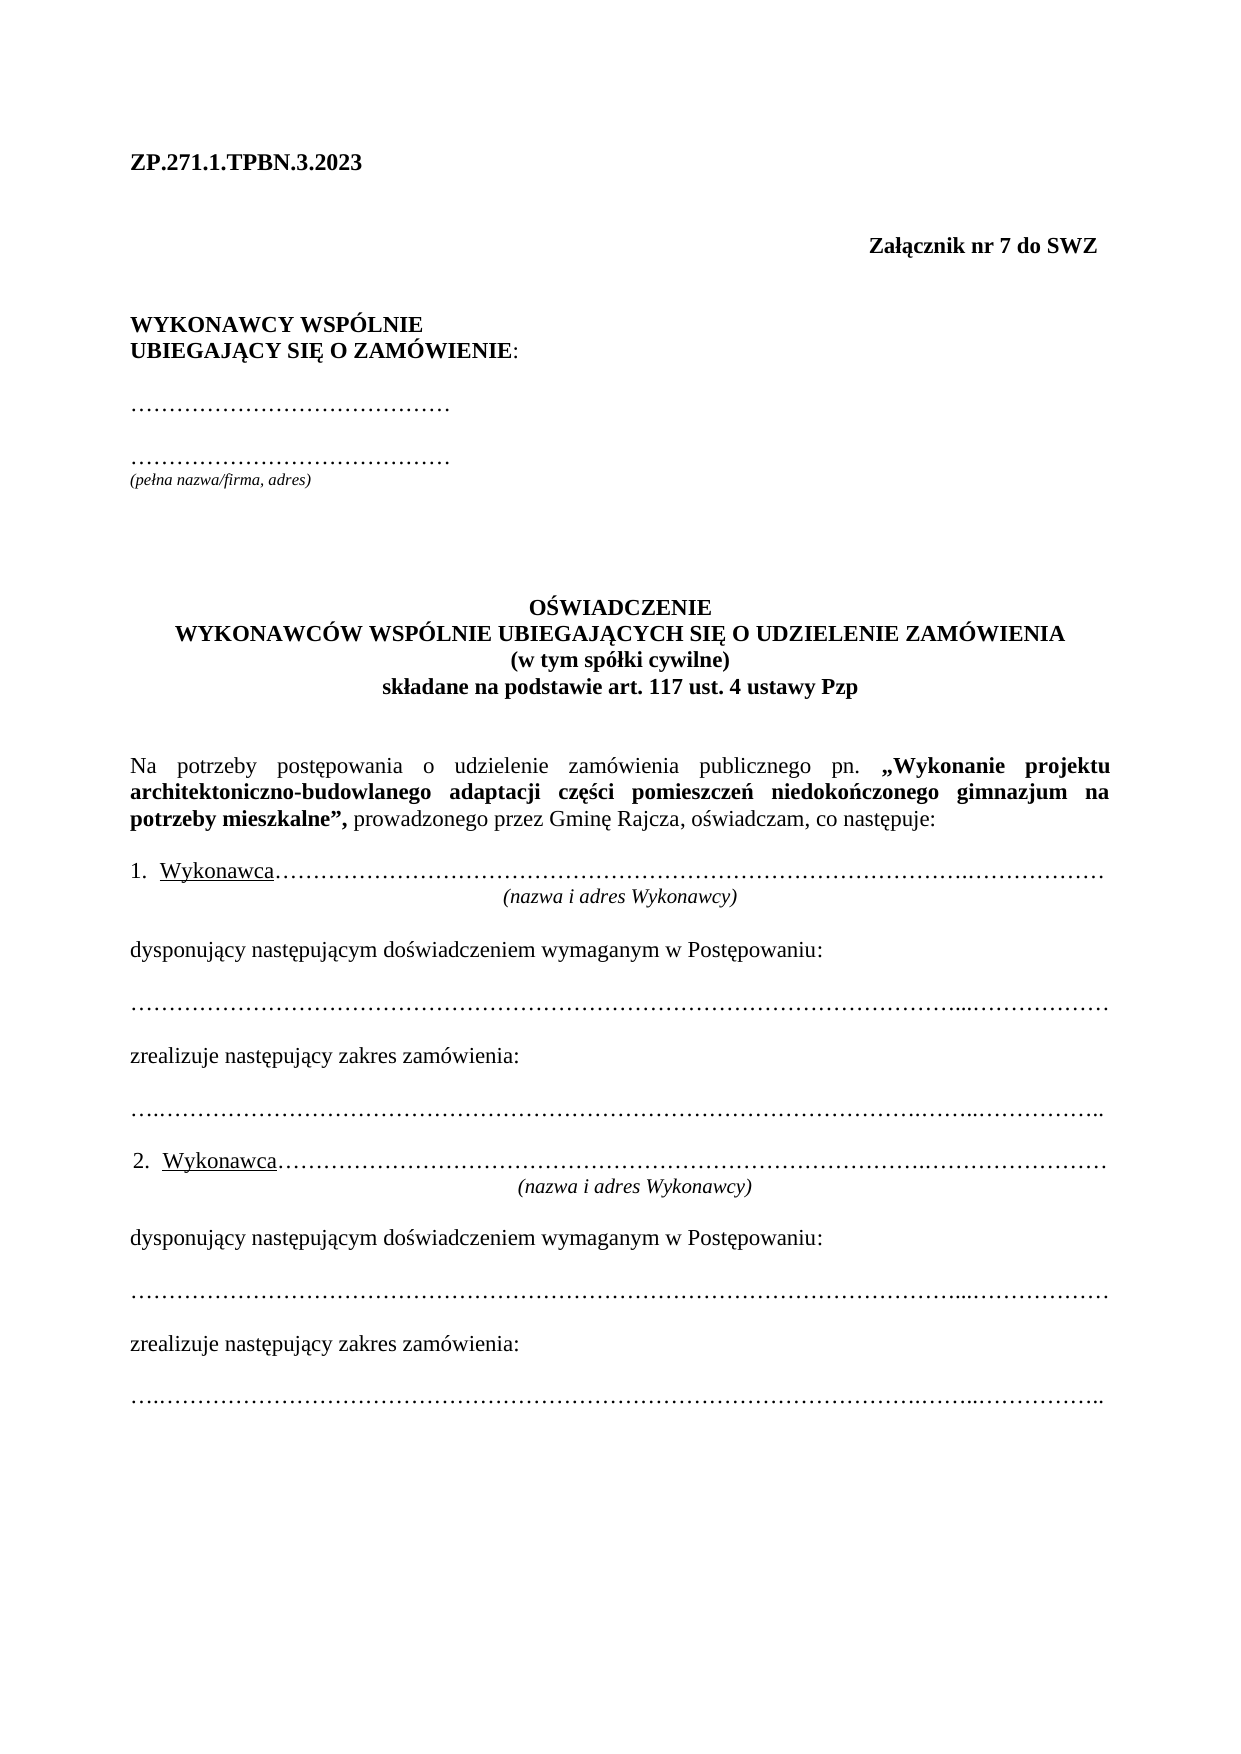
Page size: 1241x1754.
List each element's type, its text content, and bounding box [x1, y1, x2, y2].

text ………………………………………………………………………………………………...……………… [130, 989, 1110, 1016]
text WYKONAWCY WSPÓLNIE [130, 311, 1110, 337]
text …………………………………… [130, 390, 1110, 417]
text WYKONAWCÓW WSPÓLNIE UBIEGAJĄCYCH SIĘ O UDZIELENIE ZAMÓWIENIA [130, 620, 1110, 647]
text ………………………………………………………………………………………………...……………… [130, 1277, 1110, 1303]
text dysponujący następującym doświadczeniem wymaganym w Postępowaniu: [130, 937, 1110, 963]
text UBIEGAJĄCY SIĘ O ZAMÓWIENIE: [130, 337, 1110, 364]
text (nazwa i adres Wykonawcy) [130, 884, 1110, 908]
text OŚWIADCZENIE [130, 594, 1110, 620]
text (pełna nazwa/firma, adres) [130, 469, 1110, 488]
text ZP.271.1.TPBN.3.2023 [130, 148, 1110, 175]
list Wykonawca………………………………………………………………………….…………………… (nazwa i adres Wykonawcy) [130, 1147, 1110, 1198]
text zrealizuje następujący zakres zamówienia: [130, 1329, 1110, 1356]
text składane na podstawie art. 117 ust. 4 ustawy Pzp [130, 673, 1110, 699]
text (w tym spółki cywilne) [130, 647, 1110, 673]
text ….……………………………………………………………………………………….……..…………….. [130, 1095, 1110, 1121]
text Załącznik nr 7 do SWZ [868, 232, 1110, 258]
text ….……………………………………………………………………………………….……..…………….. [130, 1382, 1110, 1409]
text zrealizuje następujący zakres zamówienia: [130, 1042, 1110, 1068]
text Na potrzeby postępowania o udzielenie zamówienia publicznego pn. „Wykonanie projektu architektoniczno-budowlanego adaptacji części pomieszczeń niedokończonego gimnazjum na potrzeby mieszkalne”, prowadzonego przez Gminę Rajcza, oświadczam, co następuje: [130, 752, 1110, 831]
text dysponujący następującym doświadczeniem wymaganym w Postępowaniu: [130, 1224, 1110, 1251]
list Wykonawca……………………………………………………………………………….……………… [130, 857, 1110, 884]
text …………………………………… [130, 443, 1110, 469]
